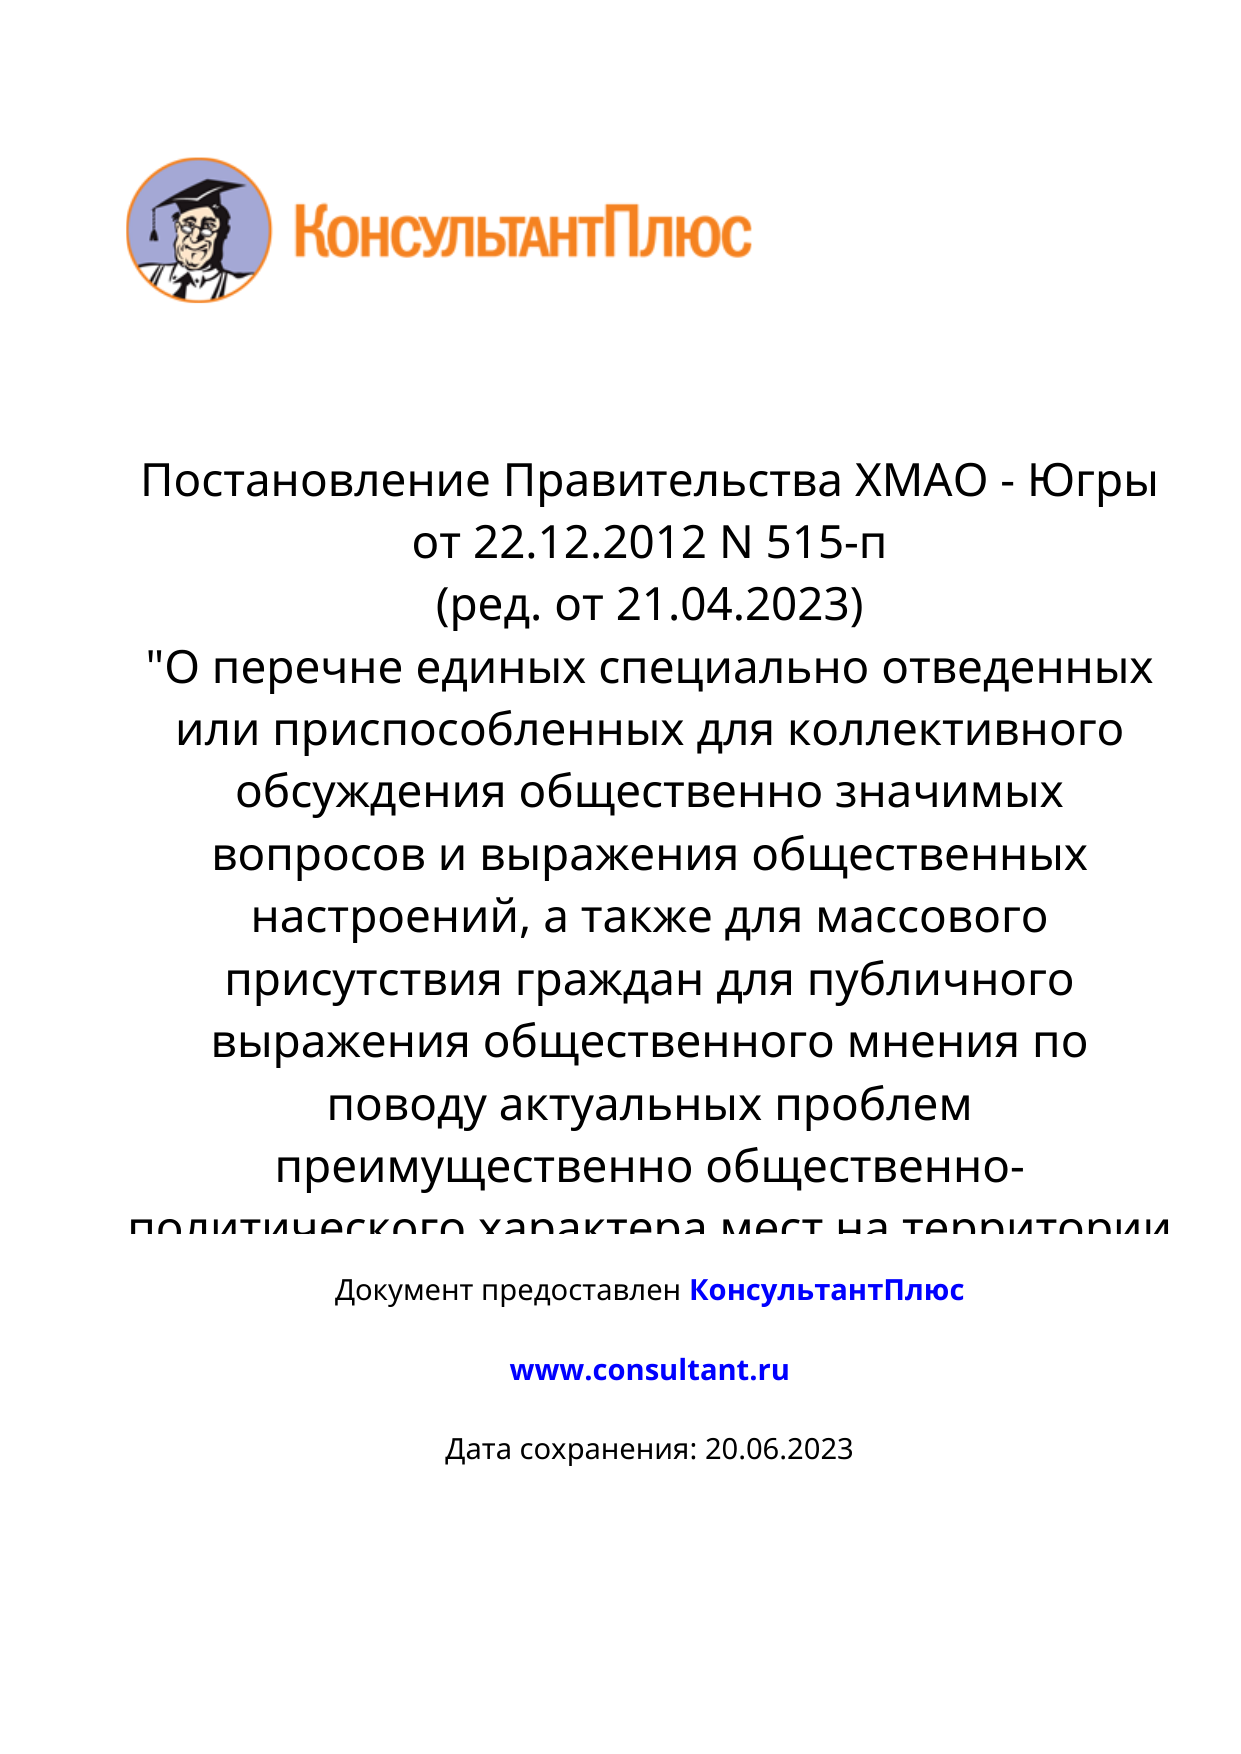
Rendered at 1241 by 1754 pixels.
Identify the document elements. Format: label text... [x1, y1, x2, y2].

table_header [118, 150, 1181, 441]
picture [126, 156, 752, 305]
table_cell Документ предоставлен КонсультантПлюс www.consultant.ru Дата сохранения: 20.06.2023 [118, 1240, 1181, 1531]
table_cell Постановление Правительства ХМАО - Югры от 22.12.2012 N 515-п (ред. от 21.04.2023) "О перечне единых специально отведенных или приспособленных для коллективного обсуждения общественно значимых вопросов и выражения общественных настроений, а также для массового присутствия граждан для публичного выражения общественного мнения по поводу актуальных проблем преимущественно общественно-политического характера мест на территории Ханты-Мансийского автономного округа - Югры" [118, 441, 1181, 1240]
